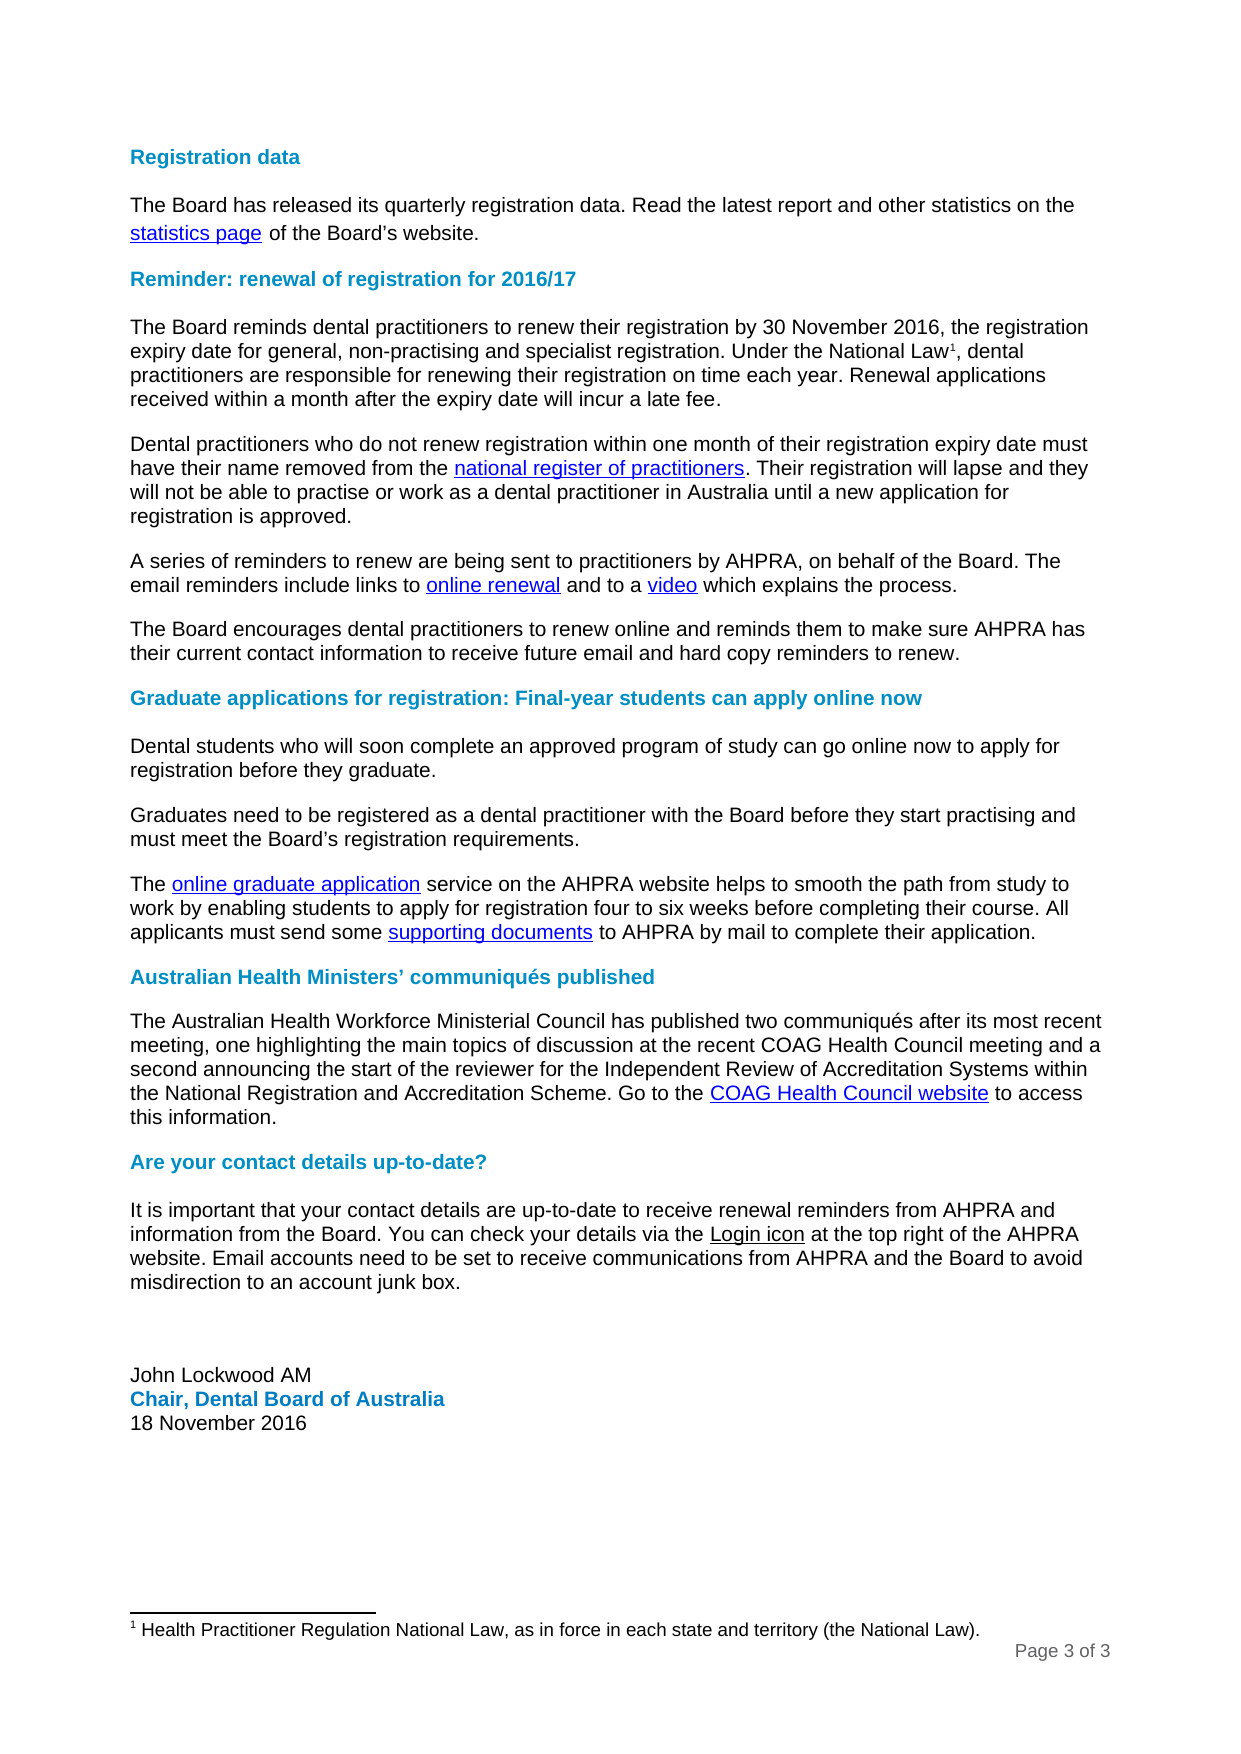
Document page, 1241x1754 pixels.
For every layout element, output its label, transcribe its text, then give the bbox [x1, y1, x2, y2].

text Are your contact details up-to-date? [130, 1150, 1110, 1174]
text Registration data [130, 145, 1110, 169]
text The Board encourages dental practitioners to renew online and reminds them to make sure AHPRA has their current contact information to receive future email and hard copy reminders to renew. [130, 617, 1110, 665]
text Australian Health Ministers’ communiqués published [130, 964, 1110, 988]
text The Board reminds dental practitioners to renew their registration by 30 November 2016, the registration expiry date for general, non-practising and specialist registration. Under the National Law, dental practitioners are responsible for renewing their registration on time each year. Renewal applications received within a month after the expiry date will incur a late fee. [130, 315, 1110, 411]
text John Lockwood AM [130, 1363, 1110, 1387]
text Dental students who will soon complete an approved program of study can go online now to apply for registration before they graduate. [130, 734, 1110, 782]
text 18 November 2016 [130, 1411, 1110, 1435]
text Graduates need to be registered as a dental practitioner with the Board before they start practising and must meet the Board’s registration requirements. [130, 803, 1110, 851]
text The Australian Health Workforce Ministerial Council has published two communiqués after its most recent meeting, one highlighting the main topics of discussion at the recent COAG Health Council meeting and a second announcing the start of the reviewer for the Independent Review of Accreditation Systems within the National Registration and Accreditation Scheme. Go to the COAG Health Council website to access this information. [130, 1009, 1110, 1129]
text Reminder: renewal of registration for 2016/17 [130, 267, 1110, 291]
text The online graduate application service on the AHPRA website helps to smooth the path from study to work by enabling students to apply for registration four to six weeks before completing their course. All applicants must send some supporting documents to AHPRA by mail to complete their application. [130, 872, 1110, 944]
text It is important that your contact details are up-to-date to receive renewal reminders from AHPRA and information from the Board. You can check your details via the Login icon at the top right of the AHPRA website. Email accounts need to be set to receive communications from AHPRA and the Board to avoid misdirection to an account junk box. [130, 1198, 1110, 1294]
text Graduate applications for registration: Final-year students can apply online now [130, 686, 1110, 710]
text The Board has released its quarterly registration data. Read the latest report and other statistics on the statistics page of the Board’s website. [130, 193, 1110, 246]
text A series of reminders to renew are being sent to practitioners by AHPRA, on behalf of the Board. The email reminders include links to online renewal and to a video which explains the process. [130, 548, 1110, 596]
text Dental practitioners who do not renew registration within one month of their registration expiry date must have their name removed from the national register of practitioners. Their registration will lapse and they will not be able to practise or work as a dental practitioner in Australia until a new application for registration is approved. [130, 432, 1110, 528]
subtitle Chair, Dental Board of Australia [130, 1387, 1110, 1411]
